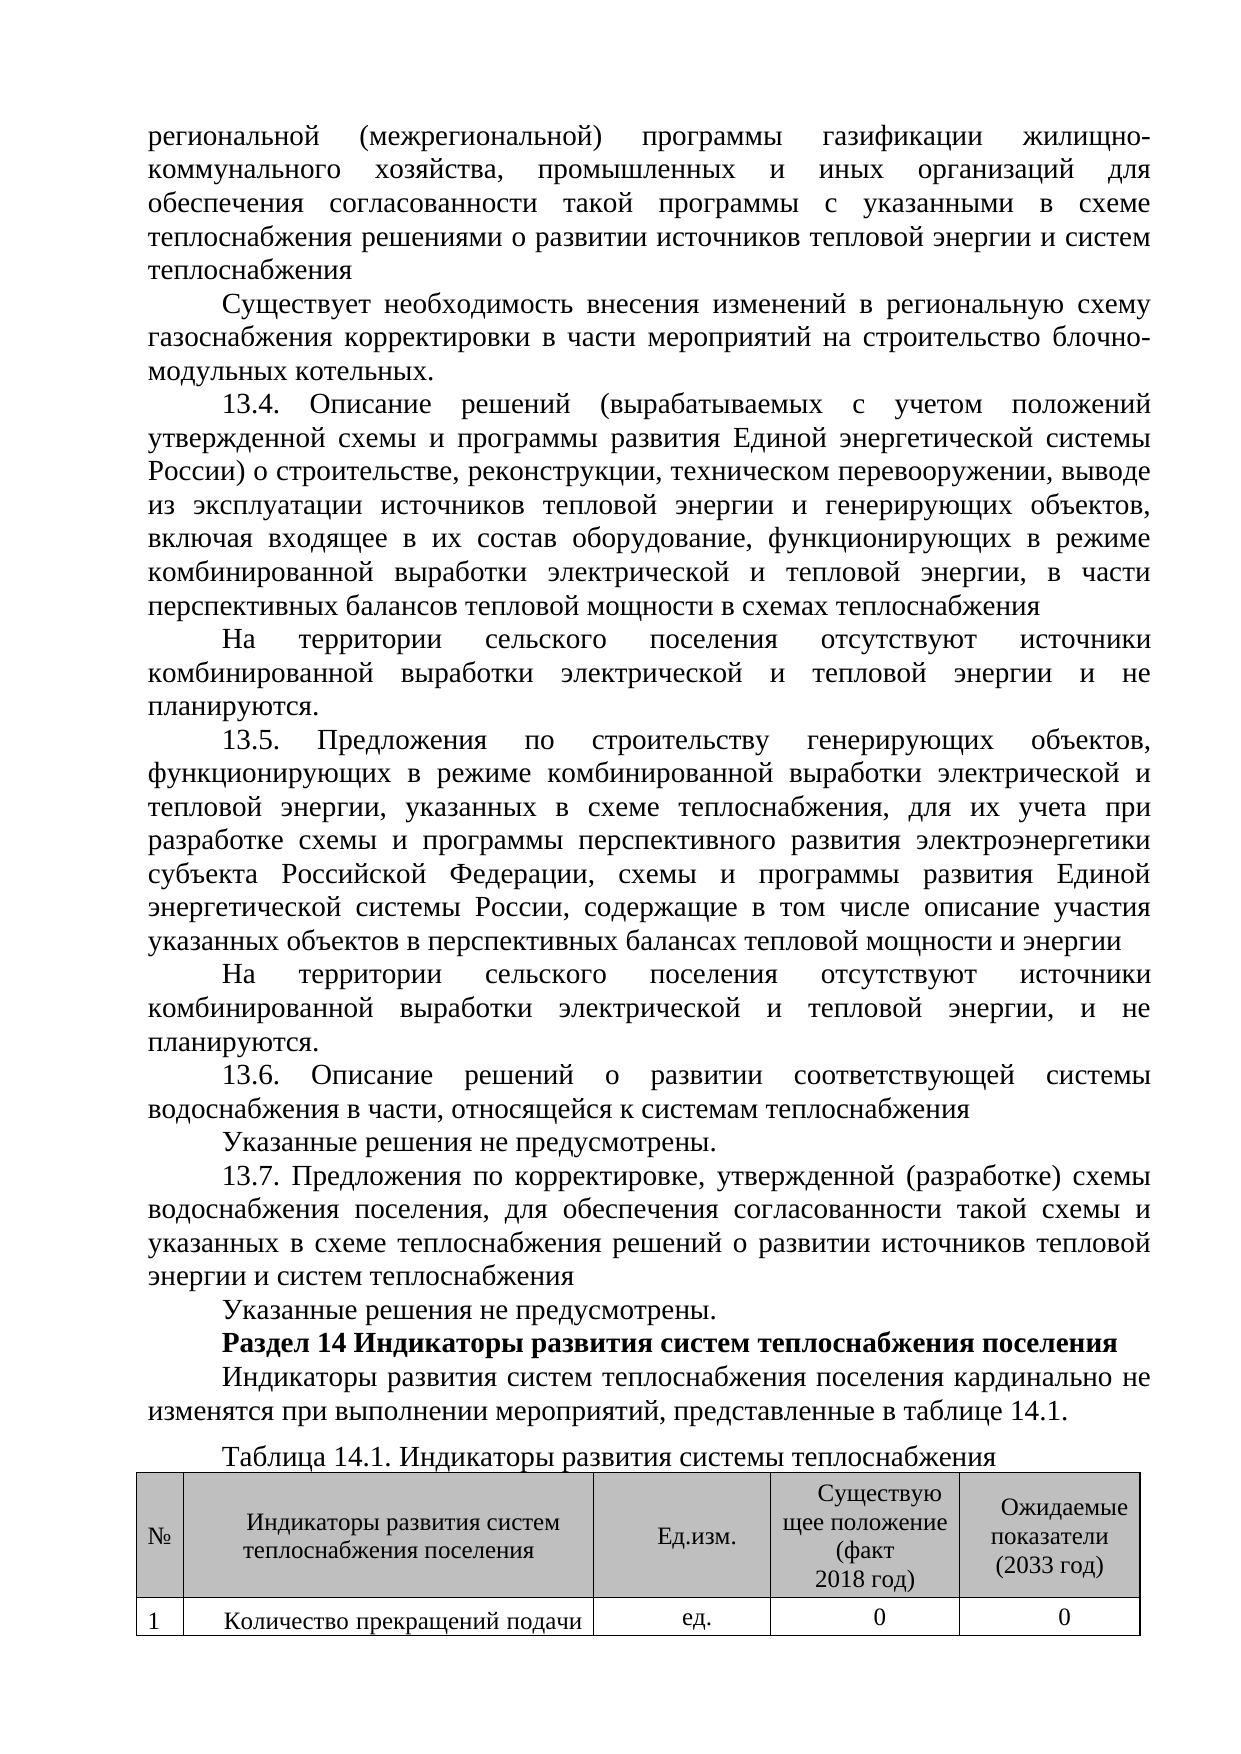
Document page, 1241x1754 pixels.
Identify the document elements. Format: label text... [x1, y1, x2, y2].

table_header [184, 1473, 593, 1597]
text Указанные решения не предусмотрены. [148, 1292, 1152, 1326]
table_cell 0 [771, 1598, 959, 1635]
text 13.4. Описание решений (вырабатываемых с учетом положений утвержденной схемы и программы развития Единой энергетической системы России) о строительстве, реконструкции, техническом перевооружении, выводе из эксплуатации источников тепловой энергии и генерирующих объектов, включая входящее в их состав оборудование, функционирующих в режиме комбинированной выработки электрической и тепловой энергии, в части перспективных балансов тепловой мощности в схемах теплоснабжения [148, 386, 1152, 621]
text Таблица 14.1. Индикаторы развития системы теплоснабжения [148, 1439, 1152, 1472]
text 13.7. Предложения по корректировке, утвержденной (разработке) схемы водоснабжения поселения, для обеспечения согласованности такой схемы и указанных в схеме теплоснабжения решений о развитии источников тепловой энергии и систем теплоснабжения [148, 1158, 1152, 1292]
text На территории сельского поселения отсутствуют источники комбинированной выработки электрической и тепловой энергии, и не планируются. [148, 957, 1152, 1057]
text 13.5. Предложения по строительству генерирующих объектов, функционирующих в режиме комбинированной выработки электрической и тепловой энергии, указанных в схеме теплоснабжения, для их учета при разработке схемы и программы перспективного развития электроэнергетики субъекта Российской Федерации, схемы и программы развития Единой энергетической системы России, содержащие в том числе описание участия указанных объектов в перспективных балансах тепловой мощности и энергии [148, 722, 1152, 957]
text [148, 118, 1152, 286]
text Указанные решения не предусмотрены. [148, 1124, 1152, 1158]
text На территории сельского поселения отсутствуют источники комбинированной выработки электрической и тепловой энергии и не планируются. [148, 621, 1152, 722]
text Существует необходимость внесения изменений в региональную схему газоснабжения корректировки в части мероприятий на строительство блочно-модульных котельных. [148, 286, 1152, 386]
table_header Ожидаемые показатели (2033 год) [960, 1473, 1139, 1597]
text Раздел 14 Индикаторы развития систем теплоснабжения поселения [148, 1326, 1152, 1359]
table_cell 1 [137, 1598, 183, 1635]
table_header Ед.изм. [594, 1473, 770, 1597]
table_cell 0 [960, 1598, 1139, 1635]
table_header № [137, 1473, 183, 1597]
text Индикаторы развития систем теплоснабжения поселения кардинально не изменятся при выполнении мероприятий, представленные в таблице 14.1. [148, 1359, 1152, 1426]
table_header Существующее положение (факт 2018 год) [771, 1473, 959, 1597]
text 13.6. Описание решений о развитии соответствующей системы водоснабжения в части, относящейся к системам теплоснабжения [148, 1057, 1152, 1124]
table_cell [184, 1598, 593, 1635]
table_cell ед. [594, 1598, 770, 1635]
